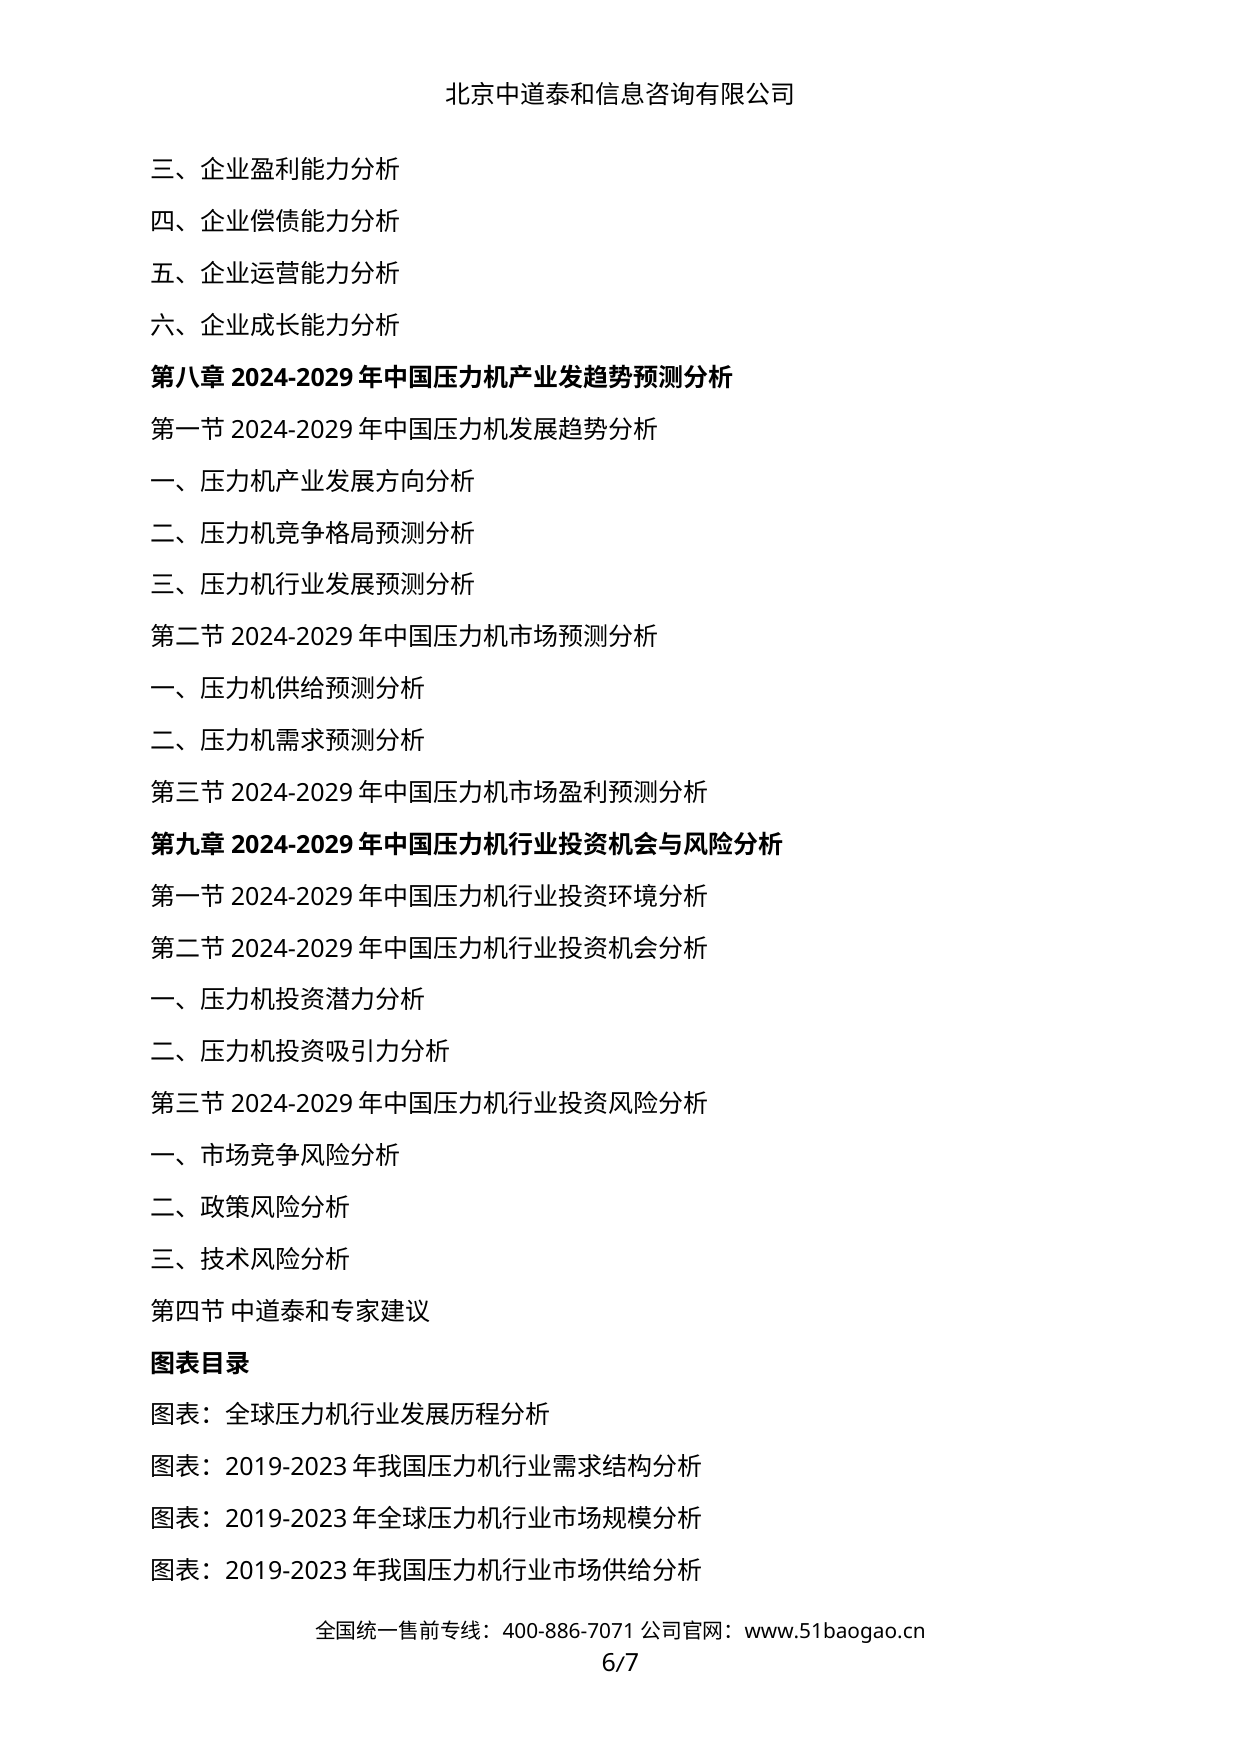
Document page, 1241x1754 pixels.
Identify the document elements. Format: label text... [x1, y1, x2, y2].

text 一、市场竞争风险分析 [150, 1136, 1090, 1172]
text 第二节 2024-2029年中国压力机行业投资机会分析 [150, 928, 1090, 964]
text 第三节 2024-2029年中国压力机市场盈利预测分析 [150, 772, 1090, 809]
text 第八章 2024-2029年中国压力机产业发趋势预测分析 [150, 357, 1090, 394]
text 第九章 2024-2029年中国压力机行业投资机会与风险分析 [150, 824, 1090, 861]
text 二、压力机竞争格局预测分析 [150, 513, 1090, 549]
text 四、企业偿债能力分析 [150, 202, 1090, 238]
text 图表目录 [150, 1343, 1090, 1379]
text 三、企业盈利能力分析 [150, 150, 1090, 186]
text 一、压力机供给预测分析 [150, 669, 1090, 705]
text 第二节 2024-2029年中国压力机市场预测分析 [150, 617, 1090, 653]
text 二、政策风险分析 [150, 1187, 1090, 1224]
text 图表：全球压力机行业发展历程分析 [150, 1395, 1090, 1431]
text 第一节 2024-2029年中国压力机发展趋势分析 [150, 409, 1090, 446]
text 第一节 2024-2029年中国压力机行业投资环境分析 [150, 876, 1090, 912]
text 三、压力机行业发展预测分析 [150, 565, 1090, 601]
text 二、压力机需求预测分析 [150, 721, 1090, 757]
text 图表：2019-2023年我国压力机行业需求结构分析 [150, 1447, 1090, 1483]
text 一、压力机投资潜力分析 [150, 980, 1090, 1016]
text 一、压力机产业发展方向分析 [150, 461, 1090, 497]
text 五、企业运营能力分析 [150, 254, 1090, 290]
text 图表：2019-2023年我国压力机行业市场供给分析 [150, 1551, 1090, 1587]
text 二、压力机投资吸引力分析 [150, 1032, 1090, 1068]
text 第四节 中道泰和专家建议 [150, 1291, 1090, 1327]
text 第三节 2024-2029年中国压力机行业投资风险分析 [150, 1084, 1090, 1120]
text 六、企业成长能力分析 [150, 306, 1090, 342]
text 三、技术风险分析 [150, 1239, 1090, 1276]
text 图表：2019-2023年全球压力机行业市场规模分析 [150, 1499, 1090, 1535]
